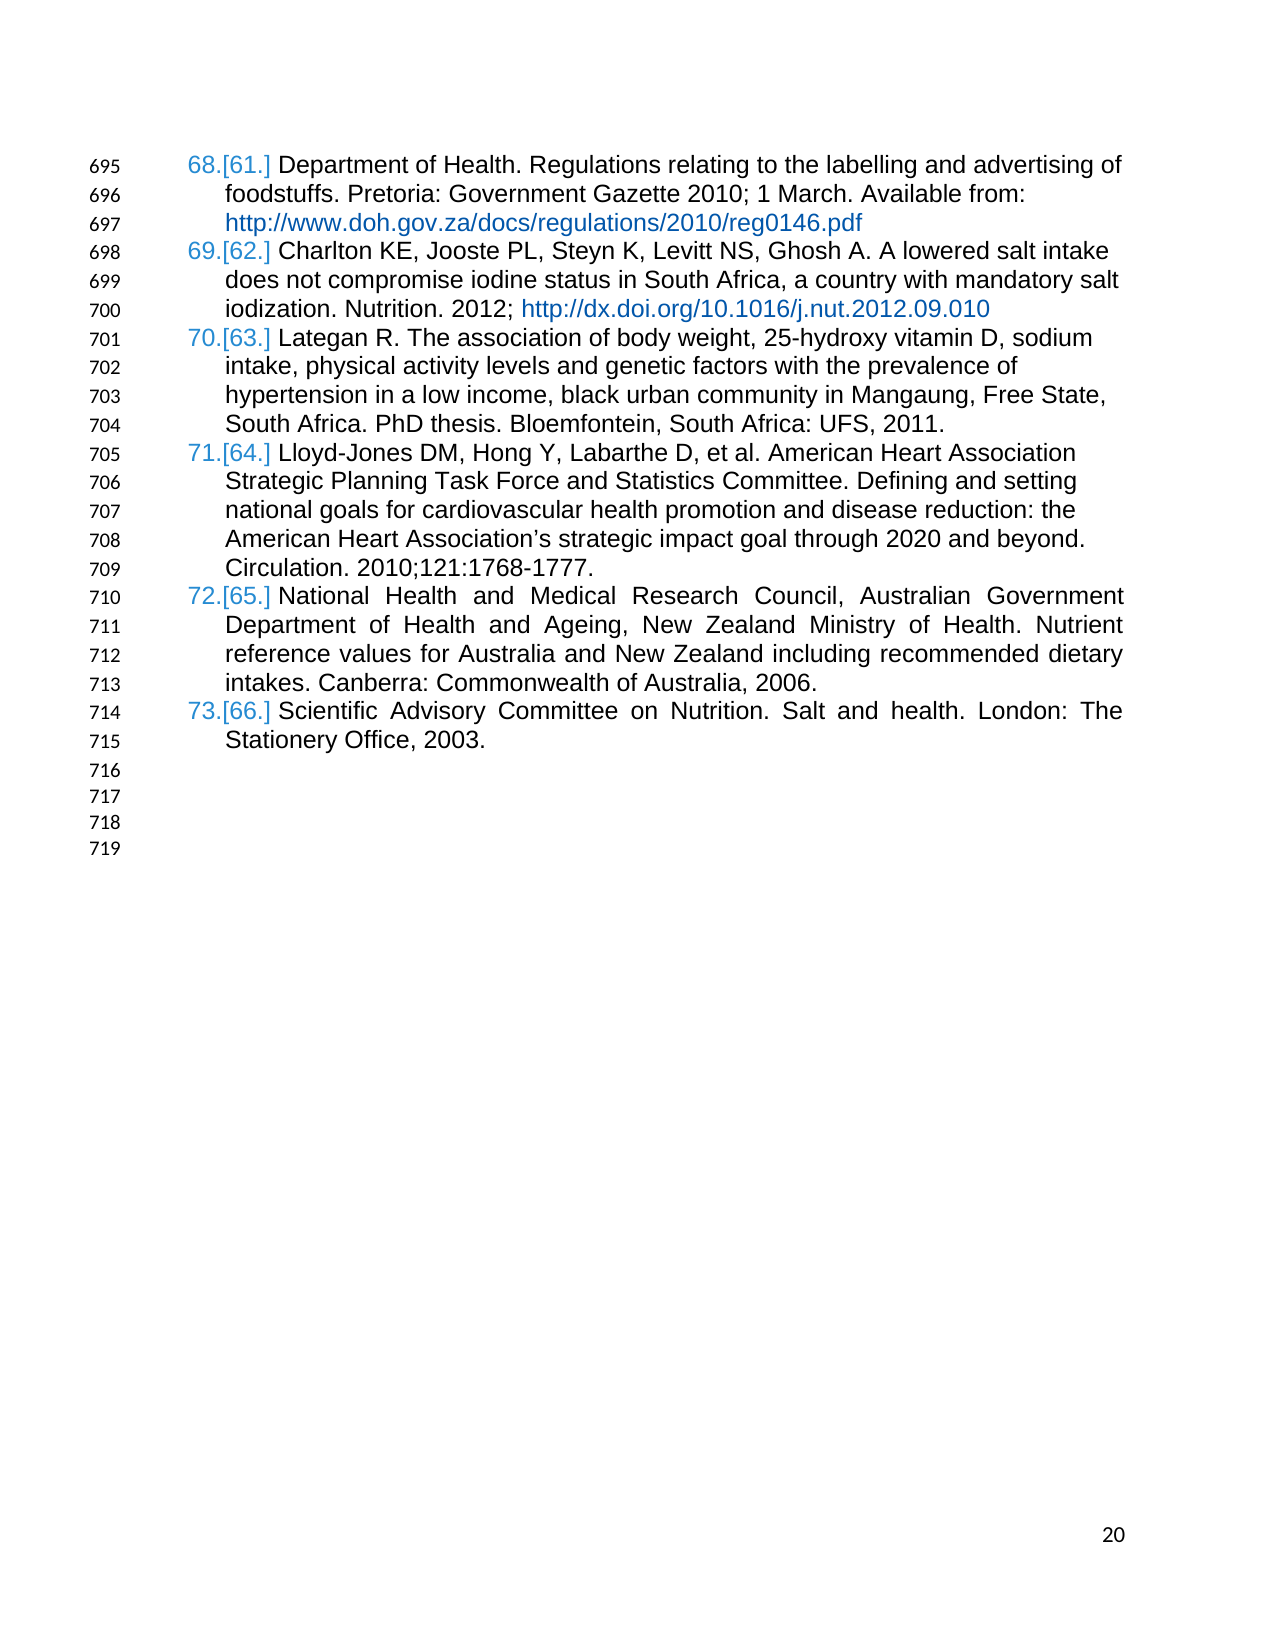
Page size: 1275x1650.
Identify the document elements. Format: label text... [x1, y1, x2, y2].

list Charlton KE, Jooste PL, Steyn K, Levitt NS, Ghosh A. A lowered salt intake does not compromise iodine status in South Africa, a country with mandatory salt iodization. Nutrition. 2012; http://dx.doi.org/10.1016/j.nut.2012.09.010 [187, 236, 1125, 322]
list Scientific Advisory Committee on Nutrition. Salt and health. London: The Stationery Office, 2003. [187, 696, 1125, 754]
list Lloyd-Jones DM, Hong Y, Labarthe D, et al. American Heart Association Strategic Planning Task Force and Statistics Committee. Defining and setting national goals for cardiovascular health promotion and disease reduction: the American Heart Association’s strategic impact goal through 2020 and beyond. Circulation. 2010;121:1768-1777. [187, 437, 1125, 581]
list National Health and Medical Research Council, Australian Government Department of Health and Ageing, New Zealand Ministry of Health. Nutrient reference values for Australia and New Zealand including recommended dietary intakes. Canberra: Commonwealth of Australia, 2006. [187, 581, 1125, 696]
list Lategan R. The association of body weight, 25-hydroxy vitamin D, sodium intake, physical activity levels and genetic factors with the prevalence of hypertension in a low income, black urban community in Mangaung, Free State, South Africa. PhD thesis. Bloemfontein, South Africa: UFS, 2011. [187, 322, 1125, 437]
list Department of Health. Regulations relating to the labelling and advertising of foodstuffs. Pretoria: Government Gazette 2010; 1 March. Available from: http://www.doh.gov.za/docs/regulations/2010/reg0146.pdf [187, 150, 1125, 236]
